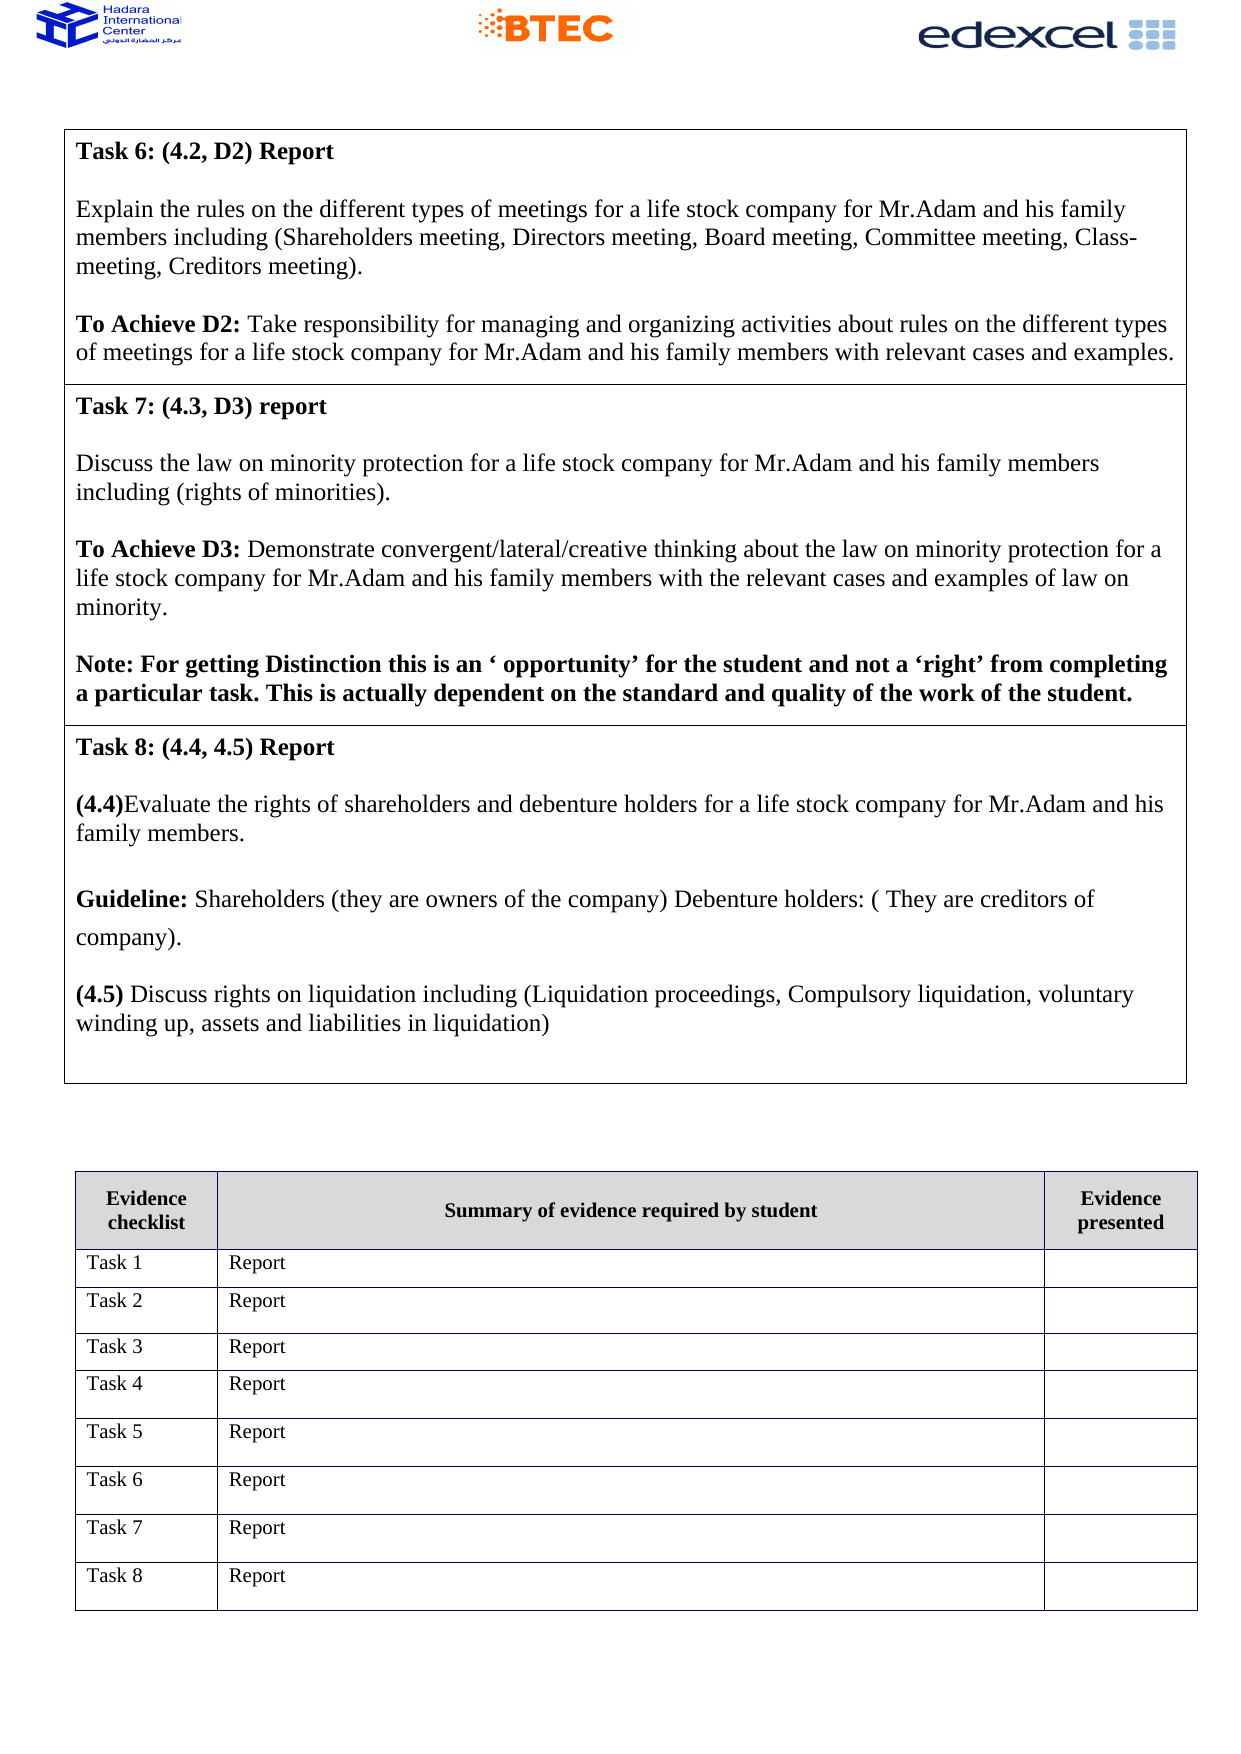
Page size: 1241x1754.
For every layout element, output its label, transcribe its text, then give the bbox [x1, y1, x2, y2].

picture [475, 5, 638, 51]
table_cell [1045, 1334, 1197, 1370]
table_cell [1045, 1371, 1197, 1418]
table_cell [1045, 1288, 1197, 1333]
table_cell Task 6: (4.2, D2) Report Explain the rules on the different types of meetings for a life stock company for Mr.Adam and his family members including (Shareholders meeting, Directors meeting, Board meeting, Committee meeting, Class-meeting, Creditors meeting). To Achieve D2: Take responsibility for managing and organizing activities about rules on the different types of meetings for a life stock company for Mr.Adam and his family members with relevant cases and examples. [65, 130, 1186, 384]
table_cell Task 4 [76, 1371, 217, 1418]
table_cell Task 7 [76, 1515, 217, 1562]
table_cell Report [218, 1467, 1044, 1514]
table_cell Task 6 [76, 1467, 217, 1514]
table_cell [1045, 1515, 1197, 1562]
table_cell [1045, 1563, 1197, 1609]
table_cell Report [218, 1288, 1044, 1333]
table_cell Report [218, 1371, 1044, 1418]
table_cell [1045, 1250, 1197, 1287]
table_cell Report [218, 1419, 1044, 1466]
table_cell Task 1 [76, 1250, 217, 1287]
table_cell Report [218, 1563, 1044, 1609]
picture [36, 2, 182, 48]
picture [918, 20, 1176, 50]
table_cell Report [218, 1515, 1044, 1562]
table_header Summary of evidence required by student [218, 1172, 1044, 1249]
table_header Evidence presented [1045, 1172, 1197, 1249]
table_cell Task 5 [76, 1419, 217, 1466]
table_cell [1045, 1419, 1197, 1466]
table_cell Task 8 [76, 1563, 217, 1609]
table_header Evidence checklist [76, 1172, 217, 1249]
table_cell [1045, 1467, 1197, 1514]
table_cell Task 8: (4.4, 4.5) Report (4.4)Evaluate the rights of shareholders and debenture holders for a life stock company for Mr.Adam and his family members. Guideline: Shareholders (they are owners of the company) Debenture holders: ( They are creditors of company). (4.5) Discuss rights on liquidation including (Liquidation proceedings, Compulsory liquidation, voluntary winding up, assets and liabilities in liquidation) [65, 726, 1186, 1083]
table_cell Report [218, 1334, 1044, 1370]
table_cell Task 3 [76, 1334, 217, 1370]
table_cell Task 2 [76, 1288, 217, 1333]
table_cell Report [218, 1250, 1044, 1287]
table_cell Task 7: (4.3, D3) report Discuss the law on minority protection for a life stock company for Mr.Adam and his family members including (rights of minorities). To Achieve D3: Demonstrate convergent/lateral/creative thinking about the law on minority protection for a life stock company for Mr.Adam and his family members with the relevant cases and examples of law on minority. Note: For getting Distinction this is an ‘ opportunity’ for the student and not a ‘right’ from completing a particular task. This is actually dependent on the standard and quality of the work of the student. [65, 385, 1186, 725]
